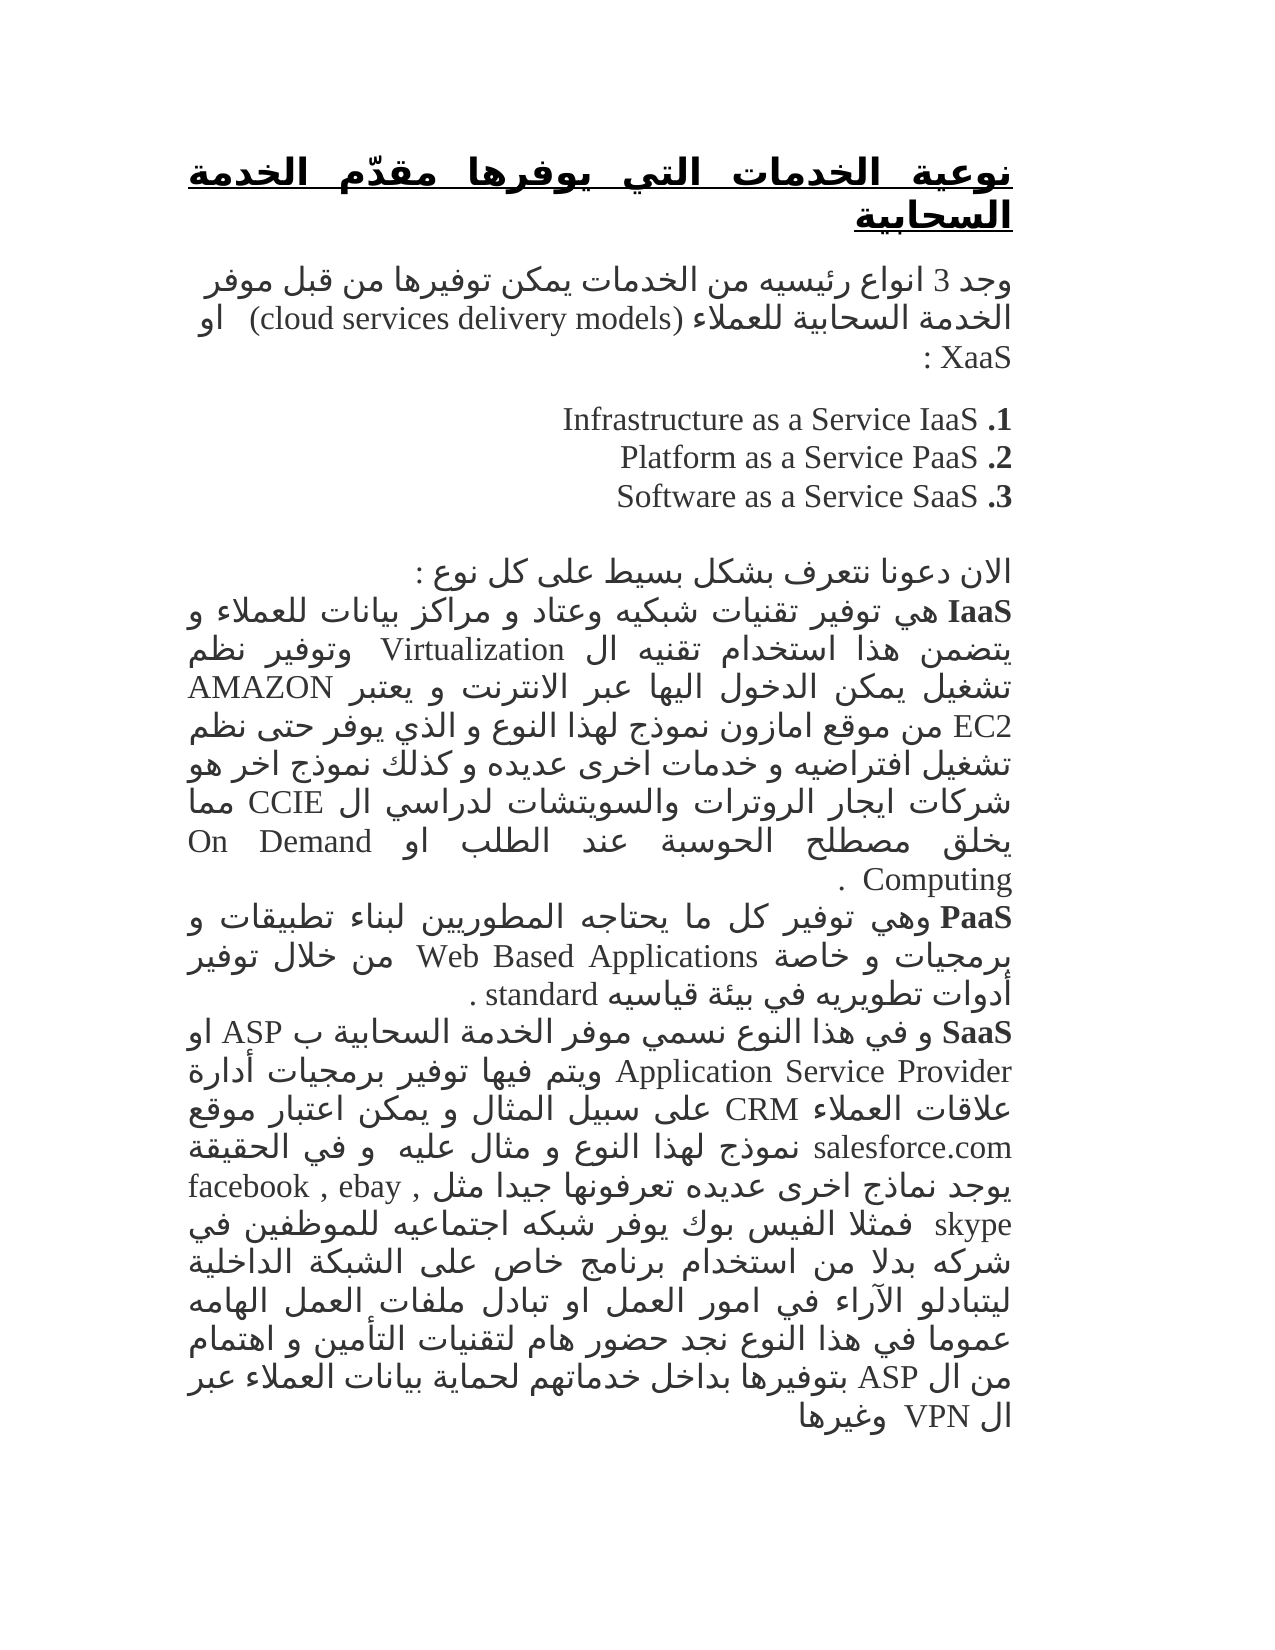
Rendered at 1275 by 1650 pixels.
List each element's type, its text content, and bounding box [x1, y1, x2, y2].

text نوعية الخدمات التي يوفرها مقدّم الخدمة السحابية [187, 150, 1012, 187]
text 1. Infrastructure as a Service IaaS 2. Platform as a Service PaaS 3. Software as a Service SaaS [187, 399, 1012, 514]
text IaaS هي توفير تقنيات شبكيه وعتاد و مراكز بيانات للعملاء و يتضمن هذا استخدام تقنيه ال Virtualization وتوفير نظم تشغيل يمكن الدخول اليها عبر الانترنت و يعتبر AMAZON EC2 من موقع امازون نموذج لهذا النوع و الذي يوفر حتى نظم تشغيل افتراضيه و خدمات اخرى عديده و كذلك نموذج اخر هو شركات ايجار الروترات والسويتشات لدراسي ال CCIE مما يخلق مصطلح الحوسبة عند الطلب او On Demand Computing . [187, 591, 1012, 897]
text نوعية الخدمات التي يوفرها مقدّم الخدمة السحابية [187, 188, 1012, 236]
text الان دعونا نتعرف بشكل بسيط على كل نوع : [187, 552, 1012, 591]
text وجد 3 انواع رئيسيه من الخدمات يمكن توفيرها من قبل موفر الخدمة السحابية للعملاء (cloud services delivery models) او XaaS : [187, 260, 1012, 375]
text SaaS و في هذا النوع نسمي موفر الخدمة السحابية ب ASP او Application Service Provider ويتم فيها توفير برمجيات أدارة علاقات العملاء CRM على سبيل المثال و يمكن اعتبار موقع salesforce.com نموذج لهذا النوع و مثال عليه و في الحقيقة يوجد نماذج اخرى عديده تعرفونها جيدا مثل facebook , ebay , skype فمثلا الفيس بوك يوفر شبكه اجتماعيه للموظفين في شركه بدلا من استخدام برنامج خاص على الشبكة الداخلية ليتبادلو الآراء في امور العمل او تبادل ملفات العمل الهامه عموما في هذا النوع نجد حضور هام لتقنيات التأمين و اهتمام من ال ASP بتوفيرها بداخل خدماتهم لحماية بيانات العملاء عبر ال VPN وغيرها [187, 1012, 1012, 1434]
text PaaS وهي توفير كل ما يحتاجه المطوريين لبناء تطبيقات و برمجيات و خاصة Web Based Applications من خلال توفير أدوات تطويريه في بيئة قياسيه standard . [187, 897, 1012, 1012]
